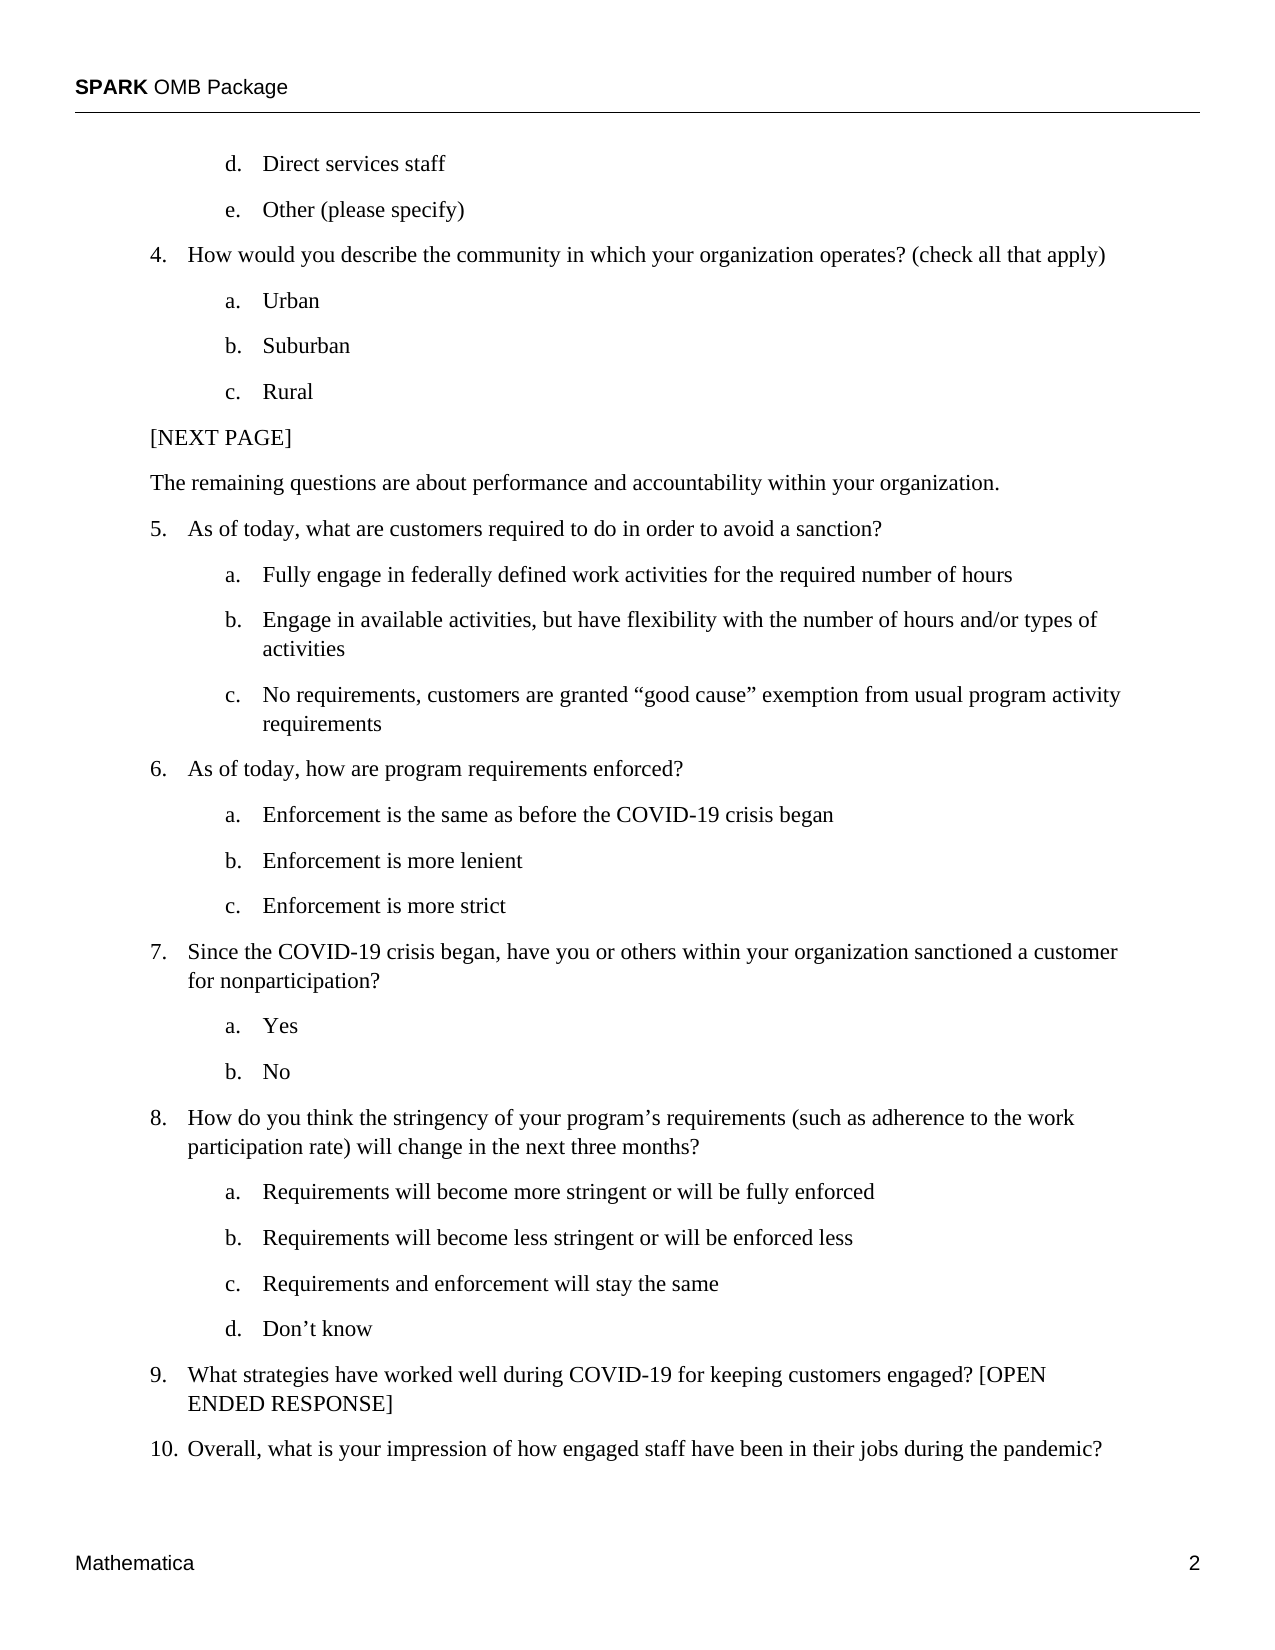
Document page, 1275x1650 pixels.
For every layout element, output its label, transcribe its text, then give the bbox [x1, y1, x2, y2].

list Fully engage in federally defined work activities for the required number of hours [225, 561, 1125, 587]
list Enforcement is more strict [225, 892, 1125, 919]
list As of today, how are program requirements enforced? [150, 755, 1125, 782]
list As of today, what are customers required to do in order to avoid a sanction? [150, 515, 1125, 541]
list No requirements, customers are granted “good cause” exemption from usual program activity requirements [225, 681, 1125, 736]
text [NEXT PAGE] [150, 424, 1125, 450]
list Requirements will become less stringent or will be enforced less [225, 1224, 1125, 1250]
list Rural [225, 378, 1125, 404]
list What strategies have worked well during COVID-19 for keeping customers engaged? [OPEN ENDED RESPONSE] [150, 1361, 1125, 1416]
list Yes [225, 1012, 1125, 1039]
list Urban [225, 287, 1125, 313]
list Other (please specify) [225, 196, 1125, 222]
list No [225, 1058, 1125, 1084]
list Overall, what is your impression of how engaged staff have been in their jobs during the pandemic? [150, 1435, 1125, 1462]
list Requirements and enforcement will stay the same [225, 1269, 1125, 1296]
list Enforcement is the same as before the COVID-19 crisis began [225, 801, 1125, 827]
list How would you describe the community in which your organization operates? (check all that apply) [150, 241, 1125, 268]
list How do you think the stringency of your program’s requirements (such as adherence to the work participation rate) will change in the next three months? [150, 1104, 1125, 1159]
list Enforcement is more lenient [225, 847, 1125, 873]
list Suburban [225, 332, 1125, 359]
list Requirements will become more stringent or will be fully enforced [225, 1178, 1125, 1205]
list Don’t know [225, 1315, 1125, 1342]
text The remaining questions are about performance and accountability within your organization. [150, 469, 1125, 496]
list Engage in available activities, but have flexibility with the number of hours and/or types of activities [225, 606, 1125, 662]
list Since the COVID-19 crisis began, have you or others within your organization sanctioned a customer for nonparticipation? [150, 938, 1125, 993]
list Direct services staff [225, 150, 1125, 176]
